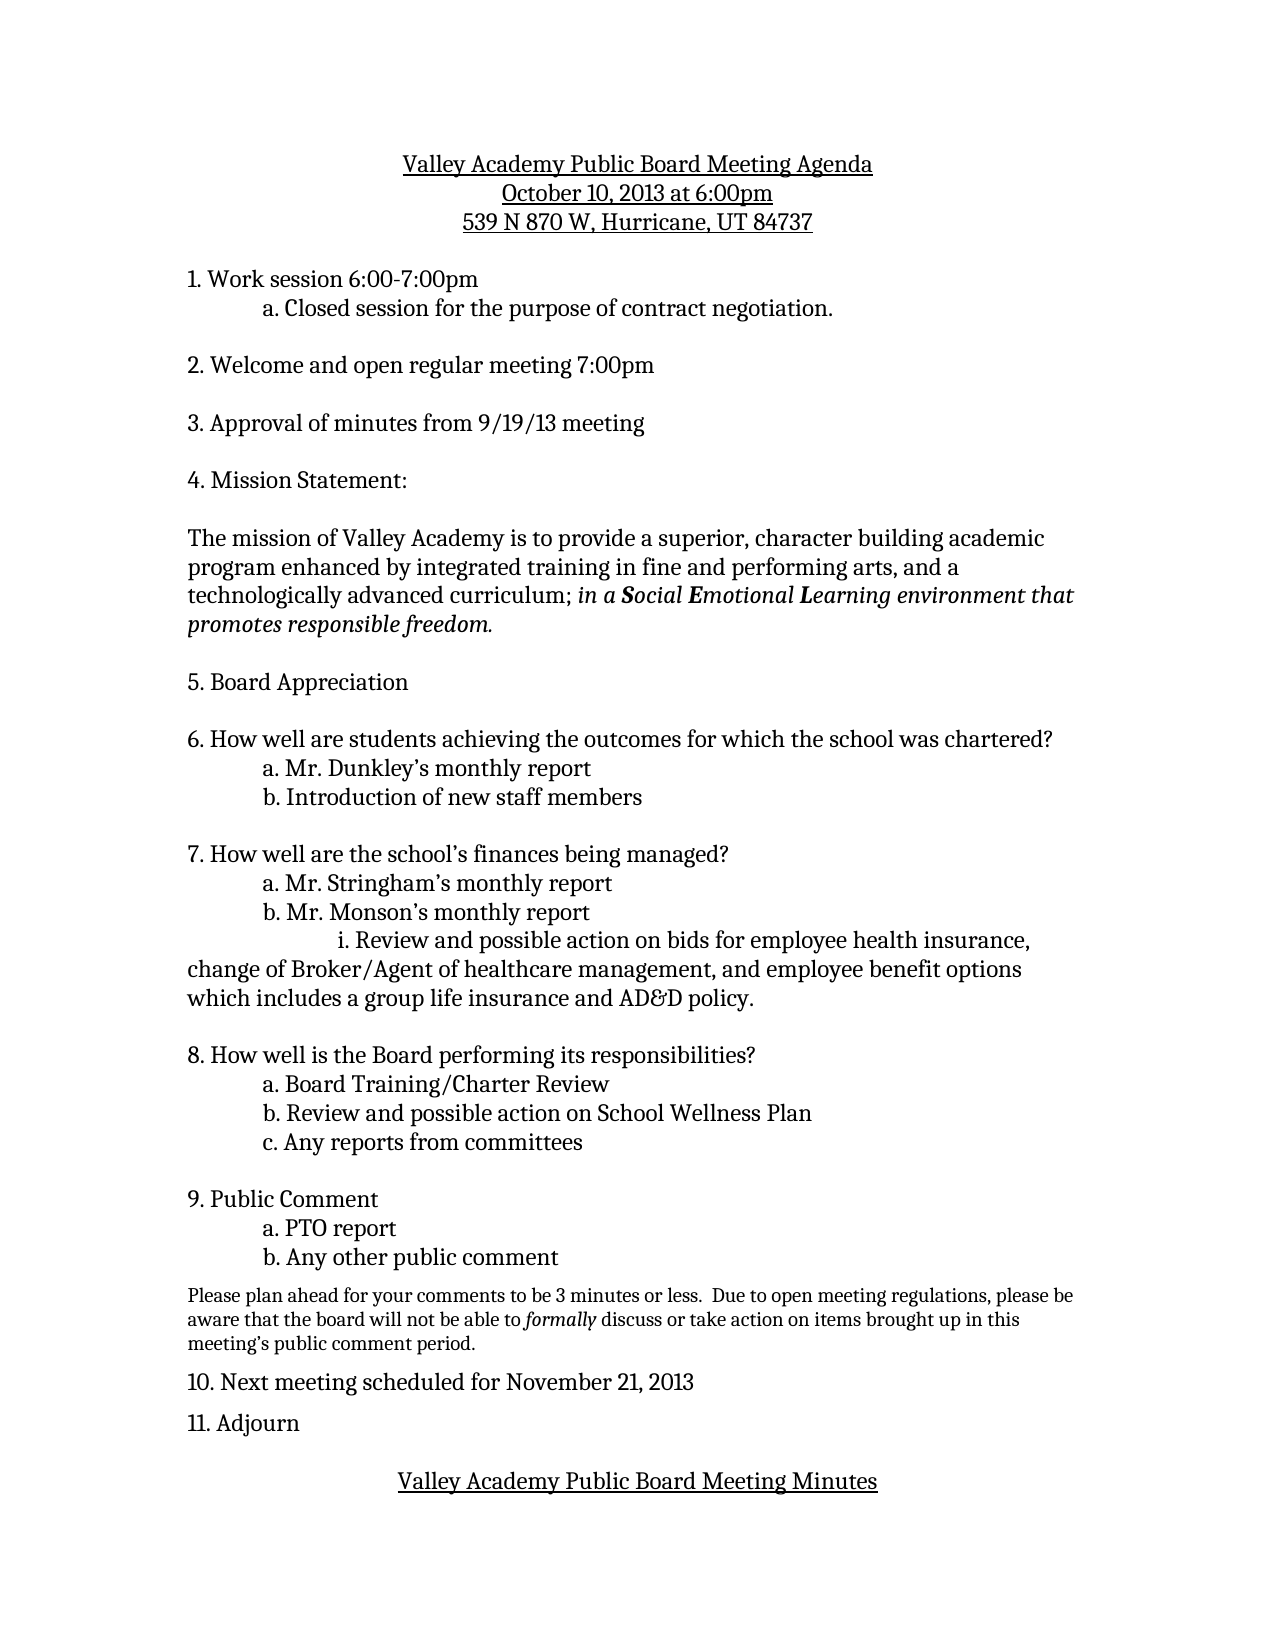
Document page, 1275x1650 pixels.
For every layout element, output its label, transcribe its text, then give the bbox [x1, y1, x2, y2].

text a. PTO report [187, 1214, 1087, 1242]
text b. Mr. Monson’s monthly report [187, 897, 1087, 926]
text 10. Next meeting scheduled for November 21, 2013 [187, 1368, 1087, 1397]
text a. Closed session for the purpose of contract negotiation. [187, 294, 1087, 322]
text 5. Board Appreciation [187, 667, 1087, 696]
text a. Mr. Stringham’s monthly report [187, 869, 1087, 897]
text Valley Academy Public Board Meeting Minutes [187, 1467, 1087, 1496]
text 539 N 870 W, Hurricane, UT 84737 [187, 207, 1087, 236]
text a. Mr. Dunkley’s monthly report [187, 754, 1087, 782]
text Please plan ahead for your comments to be 3 minutes or less. Due to open meeting regulations, please be aware that the board will not be able to formally discuss or take action on items brought up in this meeting’s public comment period. [187, 1284, 1087, 1356]
text b. Review and possible action on School Wellness Plan [187, 1099, 1087, 1127]
text The mission of Valley Academy is to provide a superior, character building academic program enhanced by integrated training in fine and performing arts, and a technologically advanced curriculum; in a Social Emotional Learning environment that promotes responsible freedom. [187, 524, 1087, 639]
text a. Board Training/Charter Review [187, 1070, 1087, 1099]
text 1. Work session 6:00-7:00pm [187, 265, 1087, 294]
text October 10, 2013 at 6:00pm [187, 179, 1087, 207]
text i. Review and possible action on bids for employee health insurance, change of Broker/Agent of healthcare management, and employee benefit options which includes a group life insurance and AD&D policy. [187, 926, 1087, 1012]
text 3. Approval of minutes from 9/19/13 meeting [187, 409, 1087, 437]
text 11. Adjourn [187, 1409, 1087, 1438]
text 2. Welcome and open regular meeting 7:00pm [187, 351, 1087, 380]
text 6. How well are students achieving the outcomes for which the school was chartered? [187, 725, 1087, 754]
text b. Introduction of new staff members [187, 782, 1087, 811]
text 9. Public Comment [187, 1185, 1087, 1214]
text b. Any other public comment [187, 1242, 1087, 1271]
text Valley Academy Public Board Meeting Agenda [187, 150, 1087, 179]
text c. Any reports from committees [187, 1127, 1087, 1156]
text 4. Mission Statement: [187, 466, 1087, 495]
text 7. How well are the school’s finances being managed? [187, 840, 1087, 869]
text 8. How well is the Board performing its responsibilities? [187, 1041, 1087, 1070]
